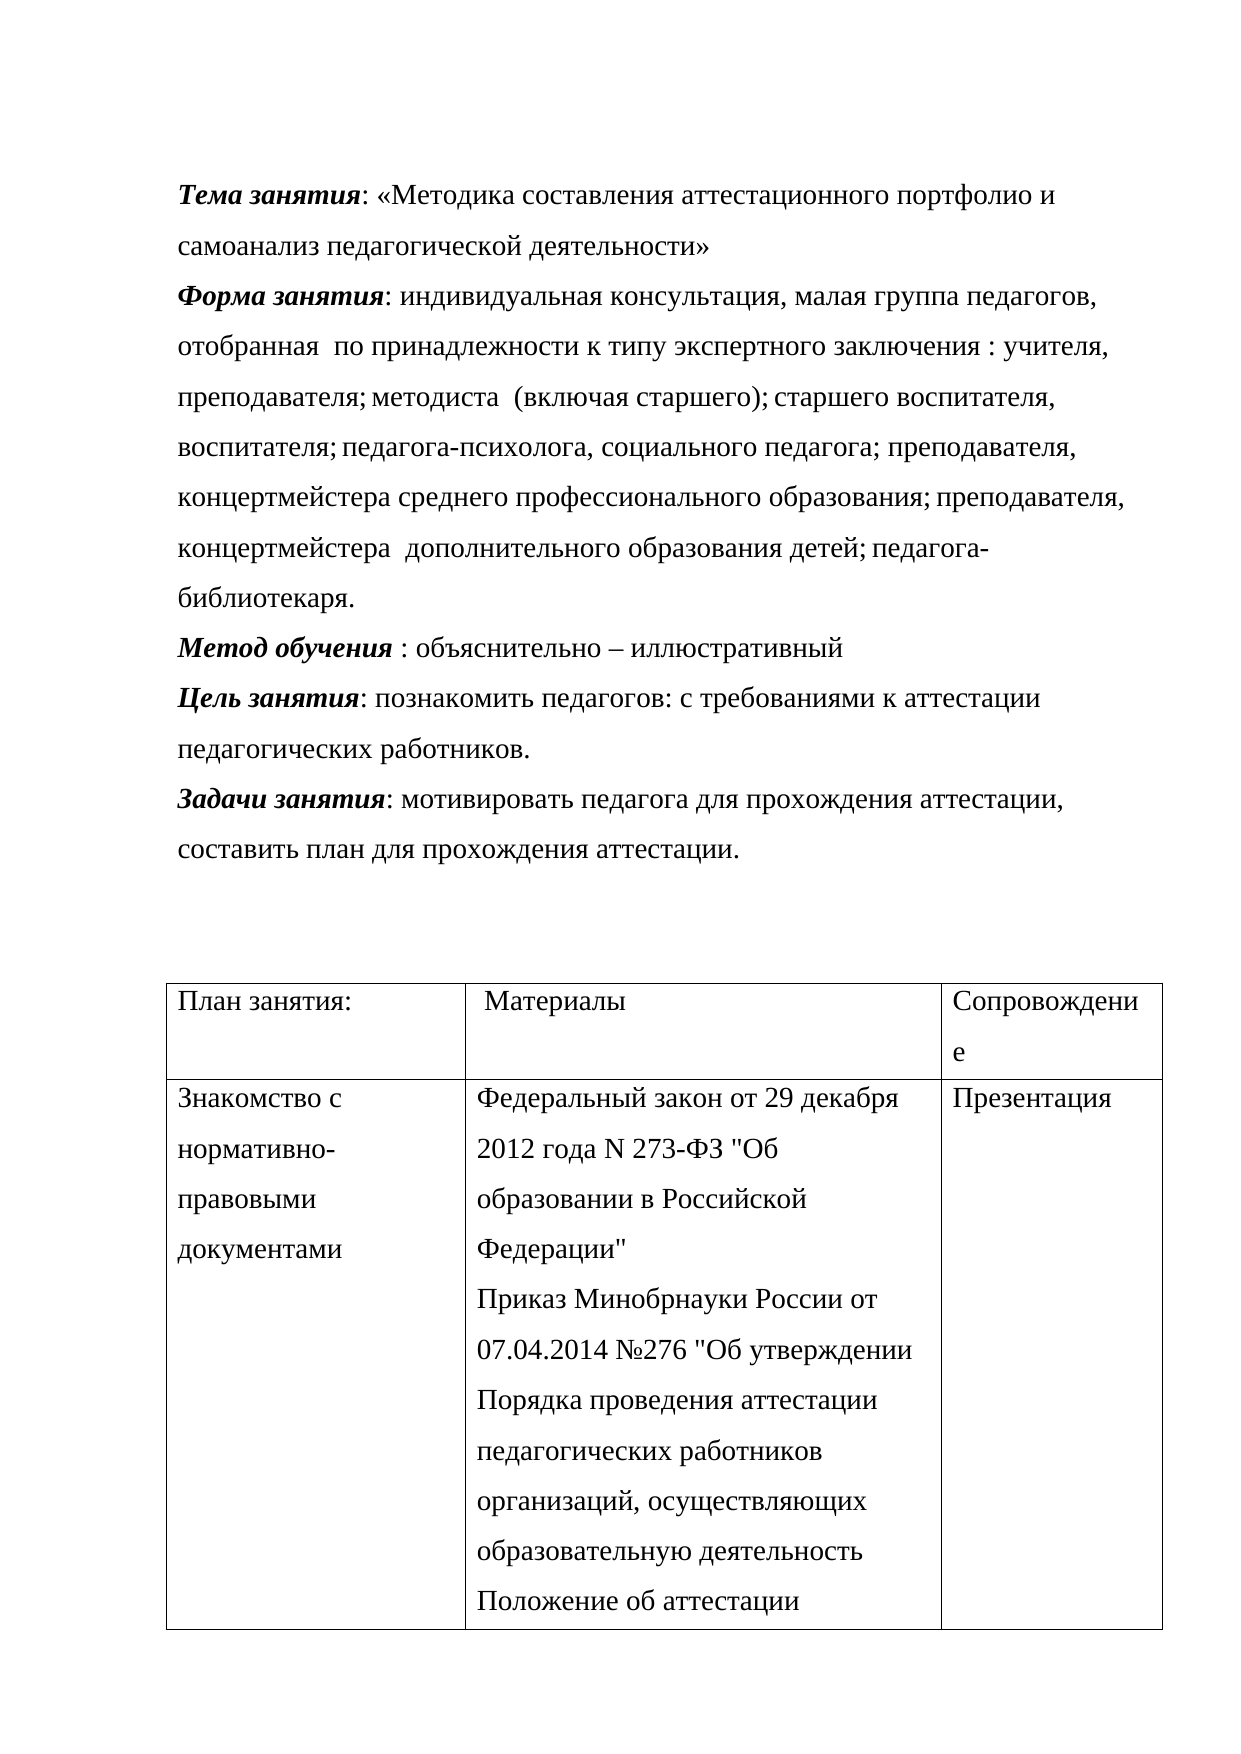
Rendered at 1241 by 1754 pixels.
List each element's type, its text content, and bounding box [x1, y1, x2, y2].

text Цель занятия: познакомить педагогов: с требованиями к аттестации педагогических работников. [177, 681, 1152, 764]
table_header Материалы [466, 984, 941, 1079]
text Задачи занятия: мотивировать педагога для прохождения аттестации, составить план для прохождения аттестации. [177, 781, 1152, 865]
text Тема занятия: «Методика составления аттестационного портфолио и самоанализ педагогической деятельности» [177, 177, 1152, 261]
table_header Сопровождение [942, 984, 1162, 1079]
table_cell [466, 1080, 941, 1629]
text Форма занятия: индивидуальная консультация, малая группа педагогов, отобранная по принадлежности к типу экспертного заключения : учителя, преподавателя; методиста (включая старшего); старшего воспитателя, воспитателя; педагога-психолога, социального педагога; преподавателя, концертмейстера среднего профессионального образования; преподавателя, концертмейстера дополнительного образования детей; педагога- библиотекаря. [177, 278, 1152, 613]
table_header План занятия: [167, 984, 465, 1079]
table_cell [167, 1080, 465, 1629]
table_cell Презентация [942, 1080, 1162, 1629]
text Метод обучения : объяснительно – иллюстративный [177, 630, 1152, 664]
